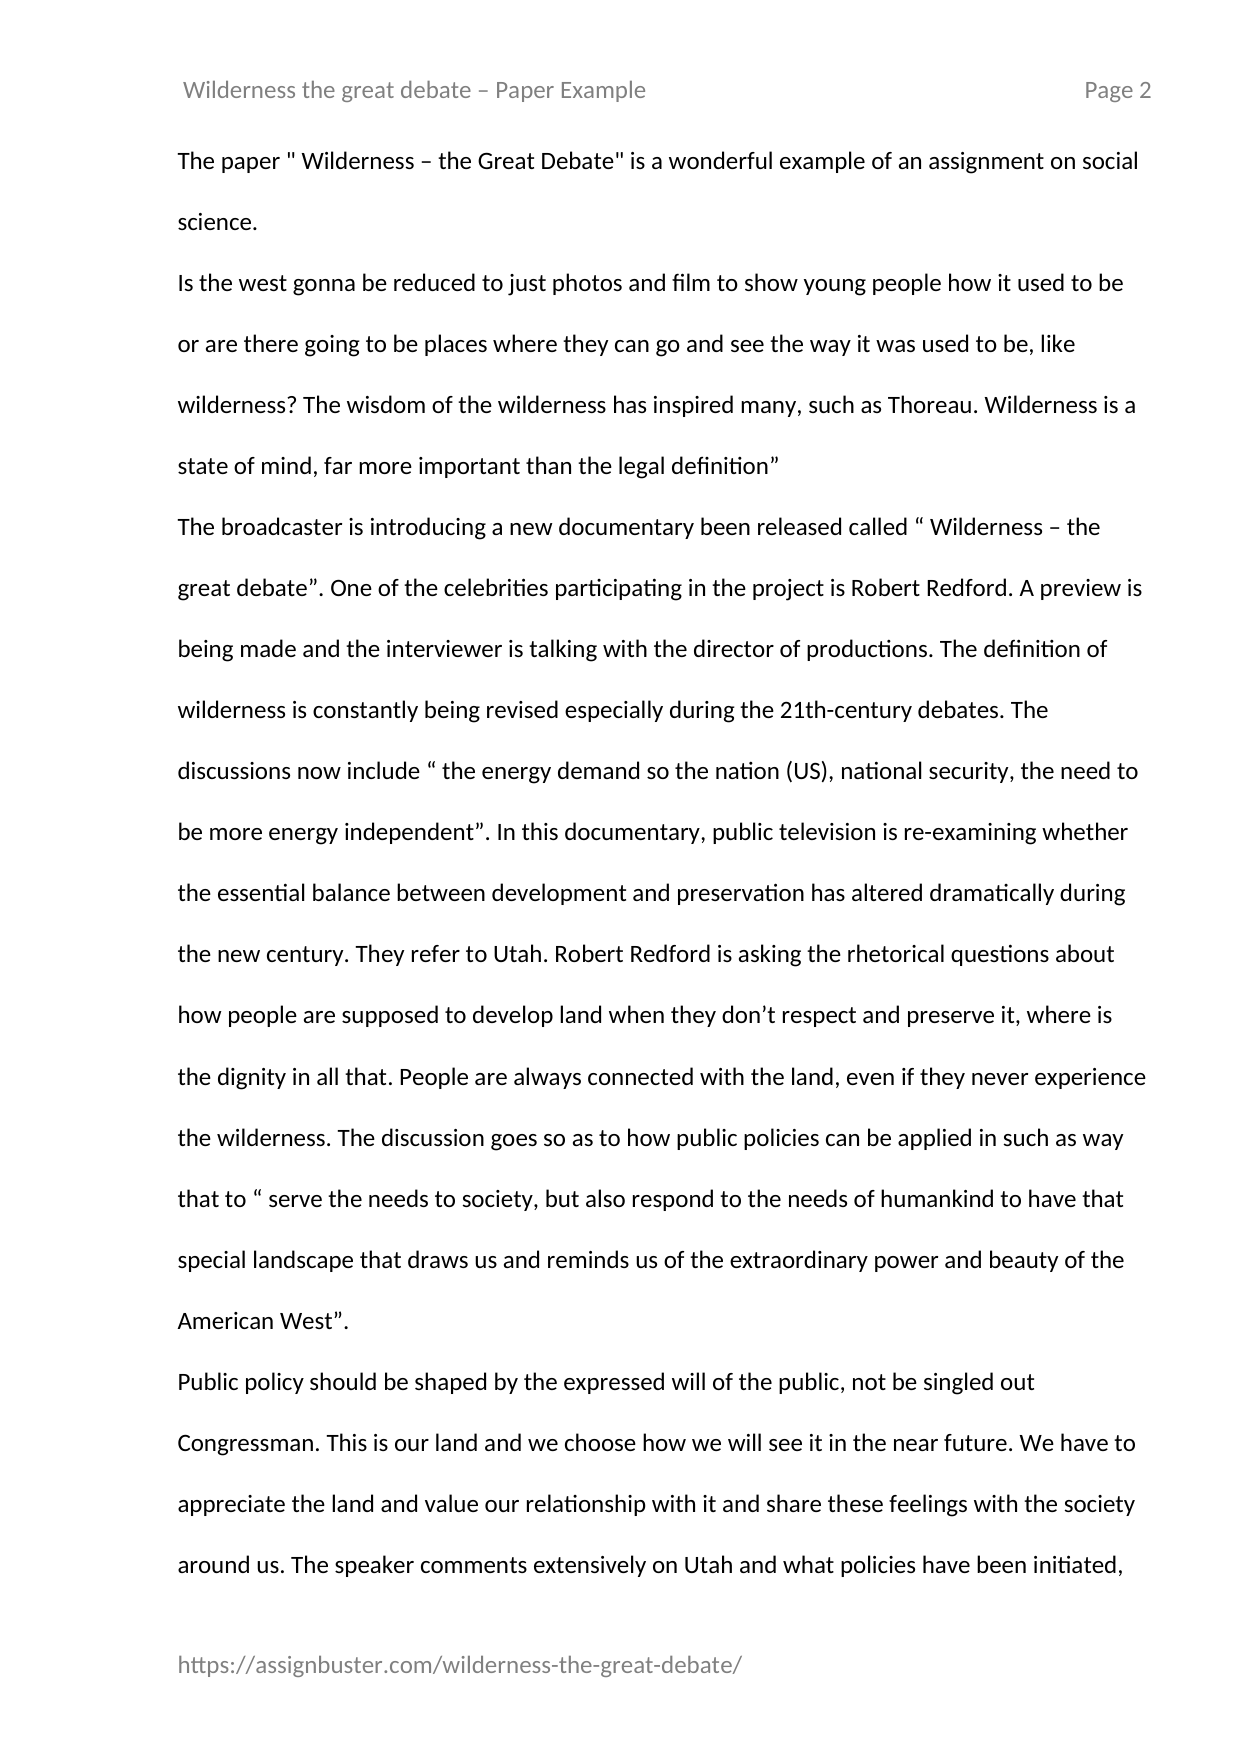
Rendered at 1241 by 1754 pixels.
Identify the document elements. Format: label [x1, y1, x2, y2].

text [177, 145, 1152, 1579]
